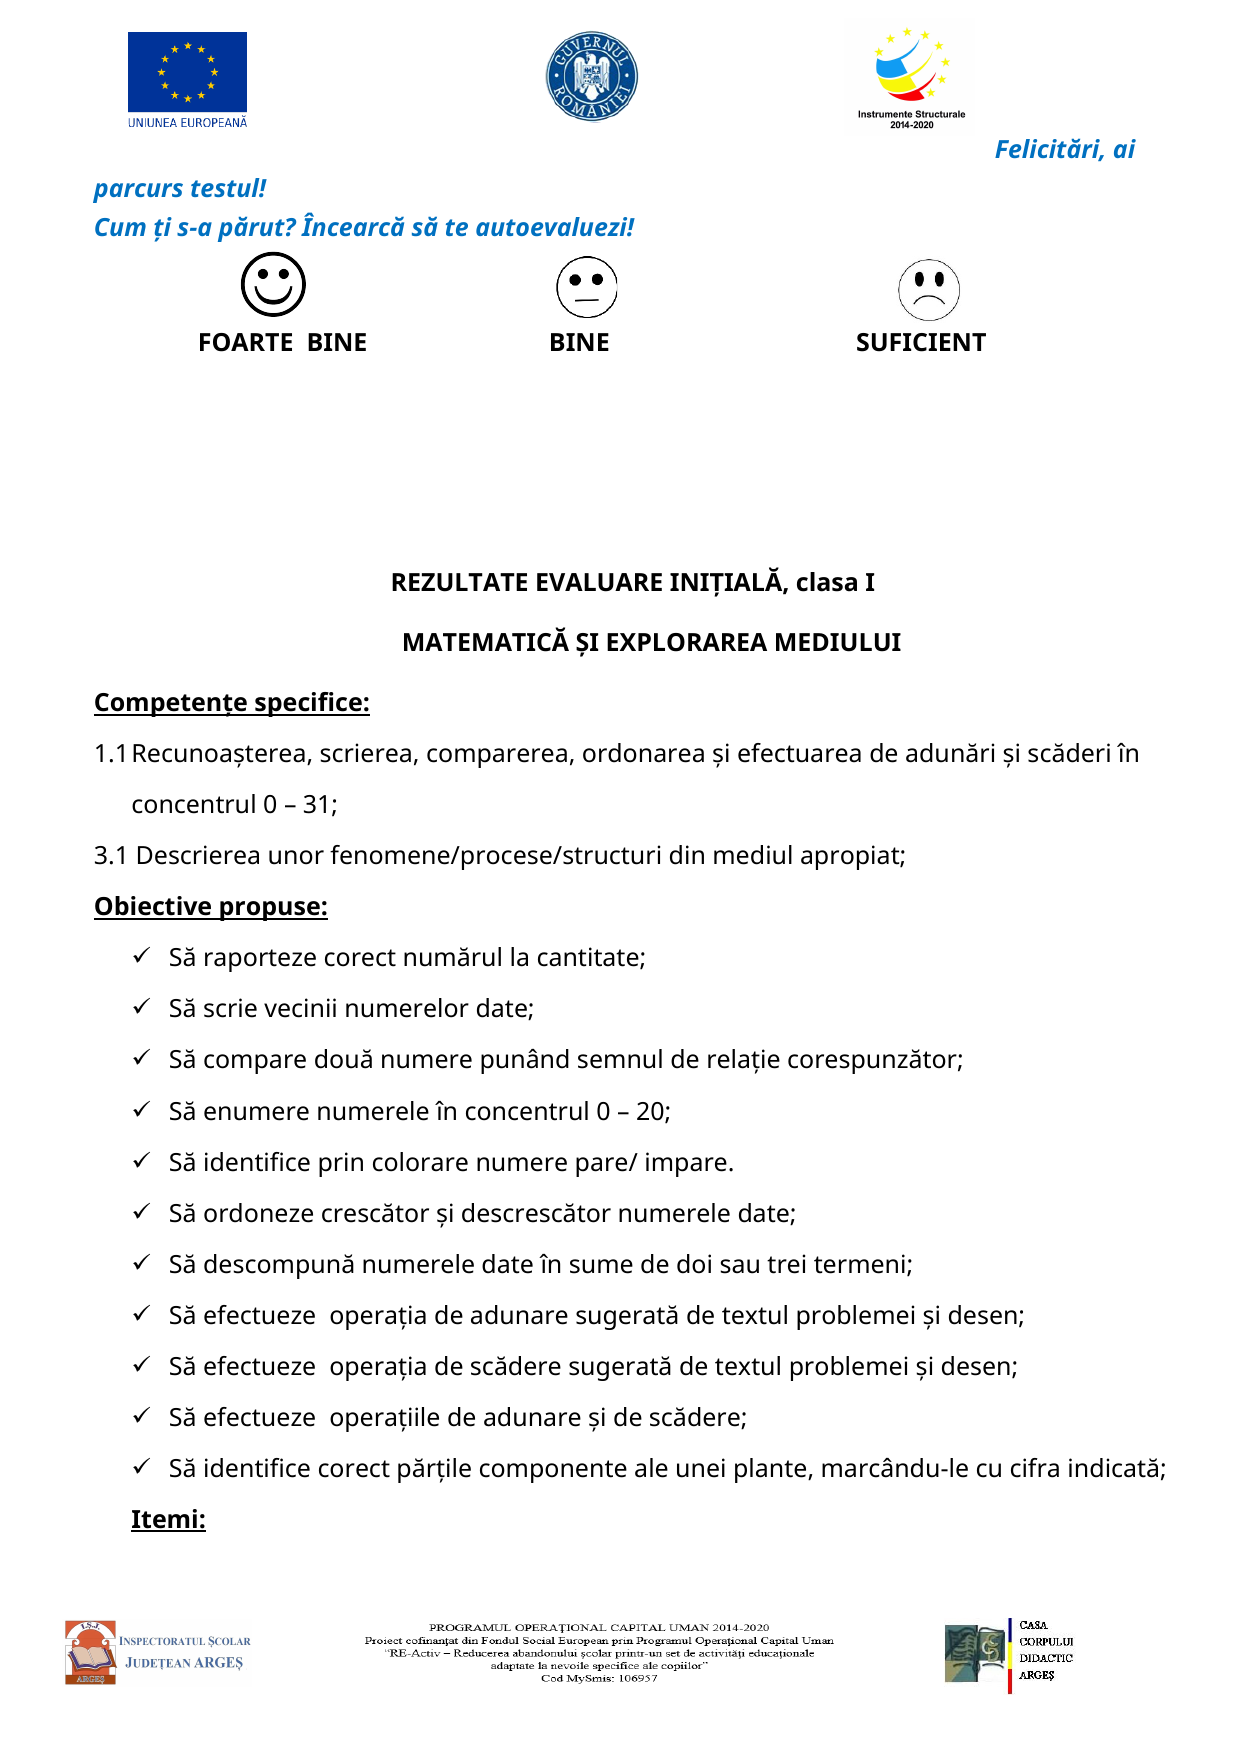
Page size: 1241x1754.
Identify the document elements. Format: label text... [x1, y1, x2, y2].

picture [128, 32, 247, 127]
text FOARTE BINE BINE SUFICIENT [94, 325, 1172, 359]
picture [362, 1619, 837, 1687]
list Să identifice prin colorare numere pare/ impare. [131, 1144, 1172, 1178]
list Să efectueze operația de adunare sugerată de textul problemei și desen; [131, 1297, 1172, 1331]
list Recunoașterea, scrierea, comparerea, ordonarea și efectuarea de adunări și scăderi în concentrul 0 – 31; [94, 736, 1172, 821]
text Felicitări, ai parcurs testul! [94, 131, 1172, 204]
list Să identifice corect părțile componente ale unei plante, marcându-le cu cifra indicată; [131, 1450, 1172, 1484]
list Să efectueze operația de scădere sugerată de textul problemei și desen; [131, 1348, 1172, 1382]
text Cum ți s-a părut? Încearcă să te autoevaluezi! [94, 209, 1172, 244]
list Să ordoneze crescător și descrescător numerele date; [131, 1195, 1172, 1229]
list Să compare două numere punând semnul de relație corespunzător; [131, 1042, 1172, 1076]
picture [240, 251, 307, 318]
list Să scrie vecinii numerelor date; [131, 991, 1172, 1025]
picture [62, 1619, 252, 1687]
picture [896, 256, 962, 323]
picture [943, 1618, 1088, 1695]
list Să enumere numerele în concentrul 0 – 20; [131, 1093, 1172, 1127]
list Să raporteze corect numărul la cantitate; [131, 940, 1172, 974]
picture [844, 18, 975, 131]
picture [533, 18, 650, 127]
text Competențe specifice: [94, 685, 1172, 719]
text 3.1 Descrierea unor fenomene/procese/structuri din mediul apropiat; [94, 838, 1172, 872]
picture [556, 256, 618, 318]
text MATEMATICĂ ȘI EXPLORAREA MEDIULUI [131, 625, 1172, 659]
text Itemi: [131, 1501, 1172, 1536]
text REZULTATE EVALUARE INIȚIALĂ, clasa I [94, 565, 1172, 599]
list Să descompună numerele date în sume de doi sau trei termeni; [131, 1246, 1172, 1280]
list Să efectueze operațiile de adunare și de scădere; [131, 1399, 1172, 1433]
text Obiective propuse: [94, 889, 1172, 923]
